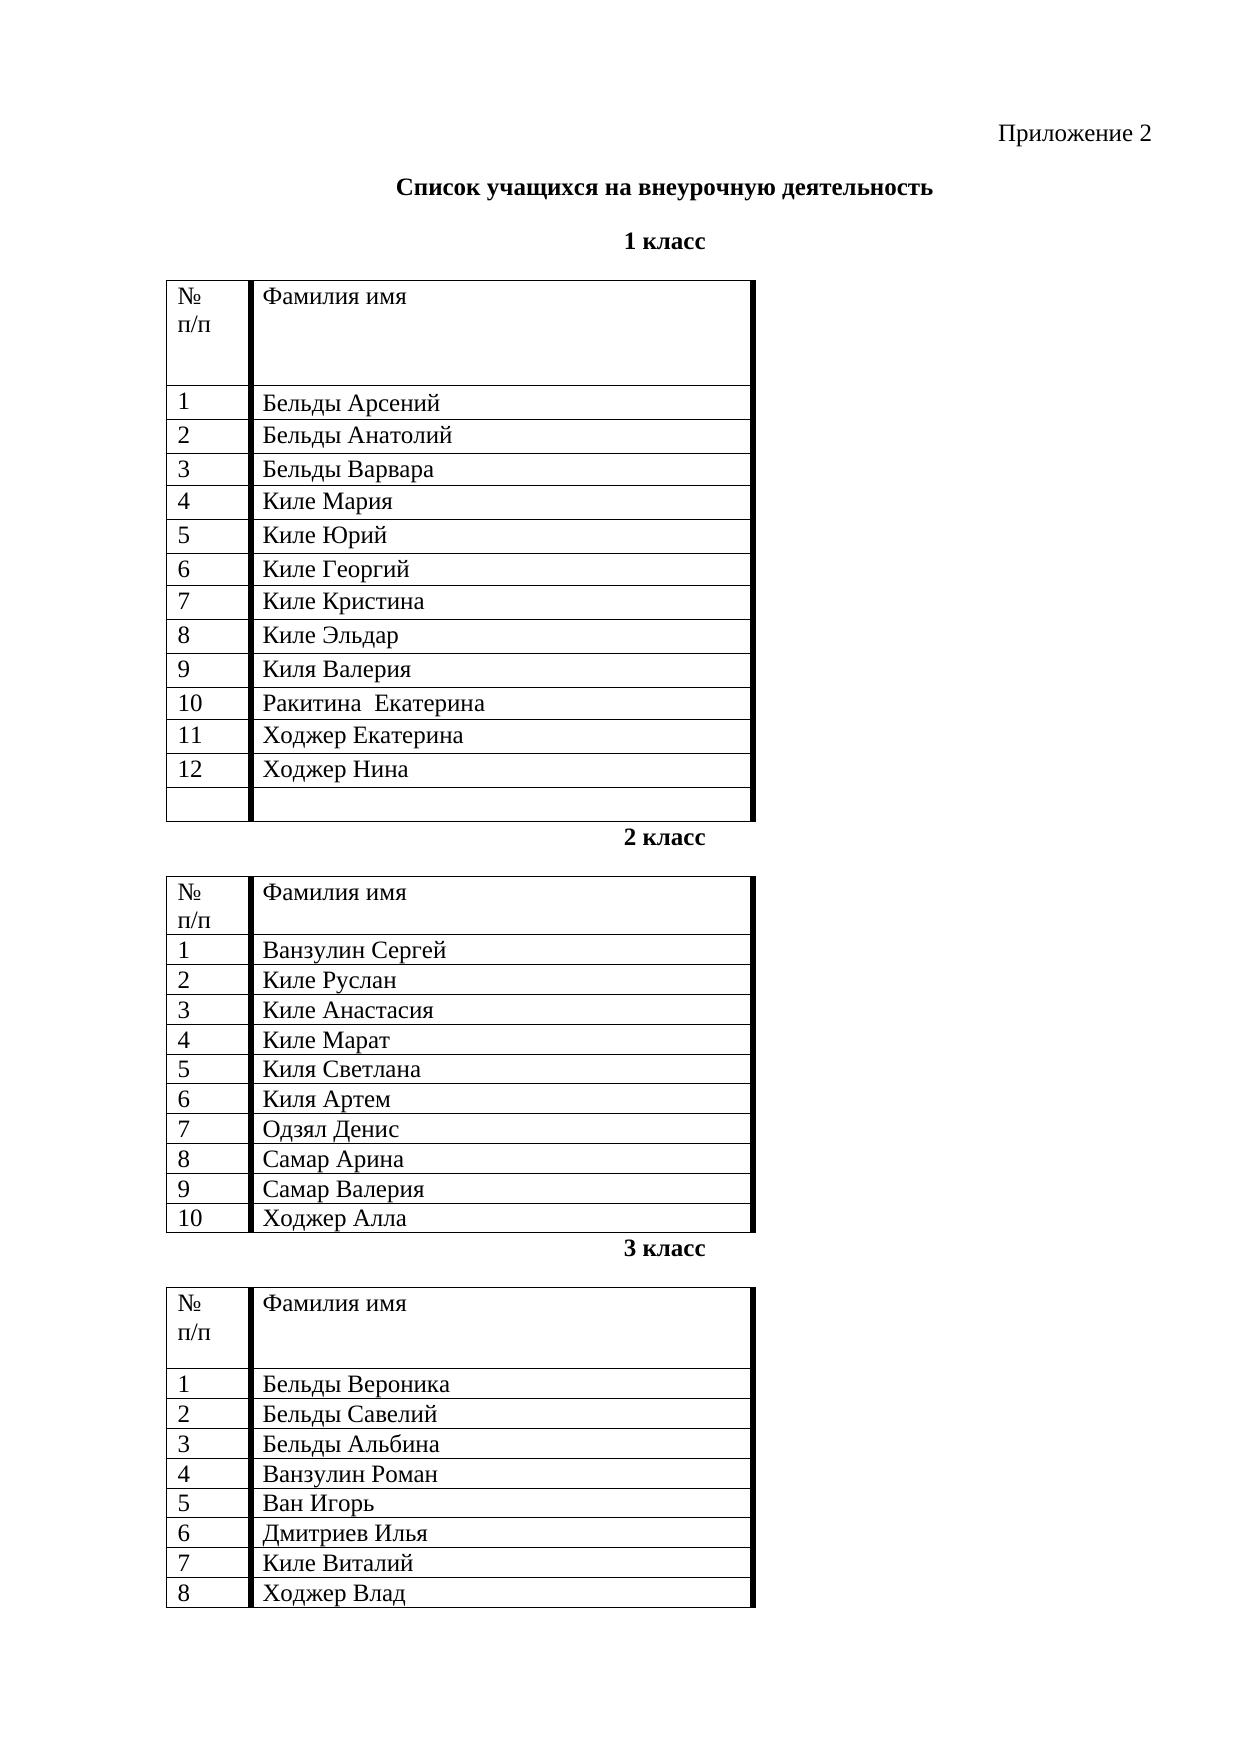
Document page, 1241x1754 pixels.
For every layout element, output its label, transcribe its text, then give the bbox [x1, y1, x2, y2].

table_cell Бельды Альбина [254, 1429, 750, 1458]
table_cell Самар Арина [254, 1144, 750, 1173]
table_cell Киле Эльдар [254, 620, 750, 653]
text 3 класс [177, 1233, 1152, 1262]
table_cell 8 [167, 1144, 248, 1173]
table_cell 4 [167, 486, 248, 519]
table_cell Киле Мария [254, 486, 750, 519]
table_cell 3 [167, 1429, 248, 1458]
text 2 класс [177, 822, 1152, 851]
text Список учащихся на внеурочную деятельность [177, 172, 1152, 201]
table_cell Киле Марат [254, 1025, 750, 1053]
table_header № п/п [167, 281, 248, 385]
table_cell Бельды Варвара [254, 454, 750, 485]
table_cell 1 [167, 1369, 248, 1398]
text 1 класс [177, 226, 1152, 254]
table_cell [167, 788, 248, 821]
table_cell Киля Валерия [254, 654, 750, 687]
table_cell Киле Виталий [254, 1548, 750, 1577]
table_cell Бельды Савелий [254, 1399, 750, 1428]
table_cell 12 [167, 754, 248, 787]
table_cell 2 [167, 965, 248, 994]
table_cell 3 [167, 995, 248, 1024]
table_cell Ван Игорь [254, 1489, 750, 1517]
table_cell Бельды Арсений [254, 386, 750, 419]
table_cell 8 [167, 1578, 248, 1607]
table_cell Киле Руслан [254, 965, 750, 994]
table_cell Бельды Анатолий [254, 420, 750, 453]
table_cell Киле Кристина [254, 586, 750, 619]
text Приложение 2 [177, 118, 1152, 147]
table_cell Самар Валерия [254, 1174, 750, 1202]
table_header № п/п [167, 1288, 248, 1368]
table_cell 7 [167, 586, 248, 619]
table_cell Бельды Вероника [254, 1369, 750, 1398]
table_header Фамилия имя [254, 1288, 750, 1368]
table_cell Ходжер Екатерина [254, 720, 750, 753]
table_cell Ванзулин Роман [254, 1459, 750, 1487]
table_header № п/п [167, 877, 248, 934]
table_cell 7 [167, 1114, 248, 1143]
table_cell [254, 788, 750, 821]
table_cell Киля Артем [254, 1084, 750, 1113]
table_cell 5 [167, 520, 248, 553]
table_cell 6 [167, 1518, 248, 1547]
table_cell 6 [167, 554, 248, 585]
table_cell 9 [167, 1174, 248, 1202]
table_cell Ходжер Влад [254, 1578, 750, 1607]
table_cell Киля Светлана [254, 1055, 750, 1083]
table_cell 4 [167, 1025, 248, 1053]
table_cell 9 [167, 654, 248, 687]
table_cell Ходжер Нина [254, 754, 750, 787]
table_cell 10 [167, 688, 248, 719]
table_cell Ходжер Алла [254, 1204, 750, 1232]
table_cell 11 [167, 720, 248, 753]
table_cell 1 [167, 935, 248, 964]
table_cell Дмитриев Илья [254, 1518, 750, 1547]
table_cell Одзял Денис [254, 1114, 750, 1143]
table_cell Ракитина Екатерина [254, 688, 750, 719]
table_cell Киле Георгий [254, 554, 750, 585]
table_cell 5 [167, 1055, 248, 1083]
table_cell 5 [167, 1489, 248, 1517]
table_header Фамилия имя [254, 877, 750, 934]
table_cell 3 [167, 454, 248, 485]
table_cell 2 [167, 420, 248, 453]
table_cell 1 [167, 386, 248, 419]
table_cell 4 [167, 1459, 248, 1487]
table_cell Киле Юрий [254, 520, 750, 553]
table_header Фамилия имя [254, 281, 750, 385]
table_cell 7 [167, 1548, 248, 1577]
table_cell 2 [167, 1399, 248, 1428]
table_cell Ванзулин Сергей [254, 935, 750, 964]
table_cell Киле Анастасия [254, 995, 750, 1024]
table_cell 10 [167, 1204, 248, 1232]
table_cell 8 [167, 620, 248, 653]
table_cell 6 [167, 1084, 248, 1113]
